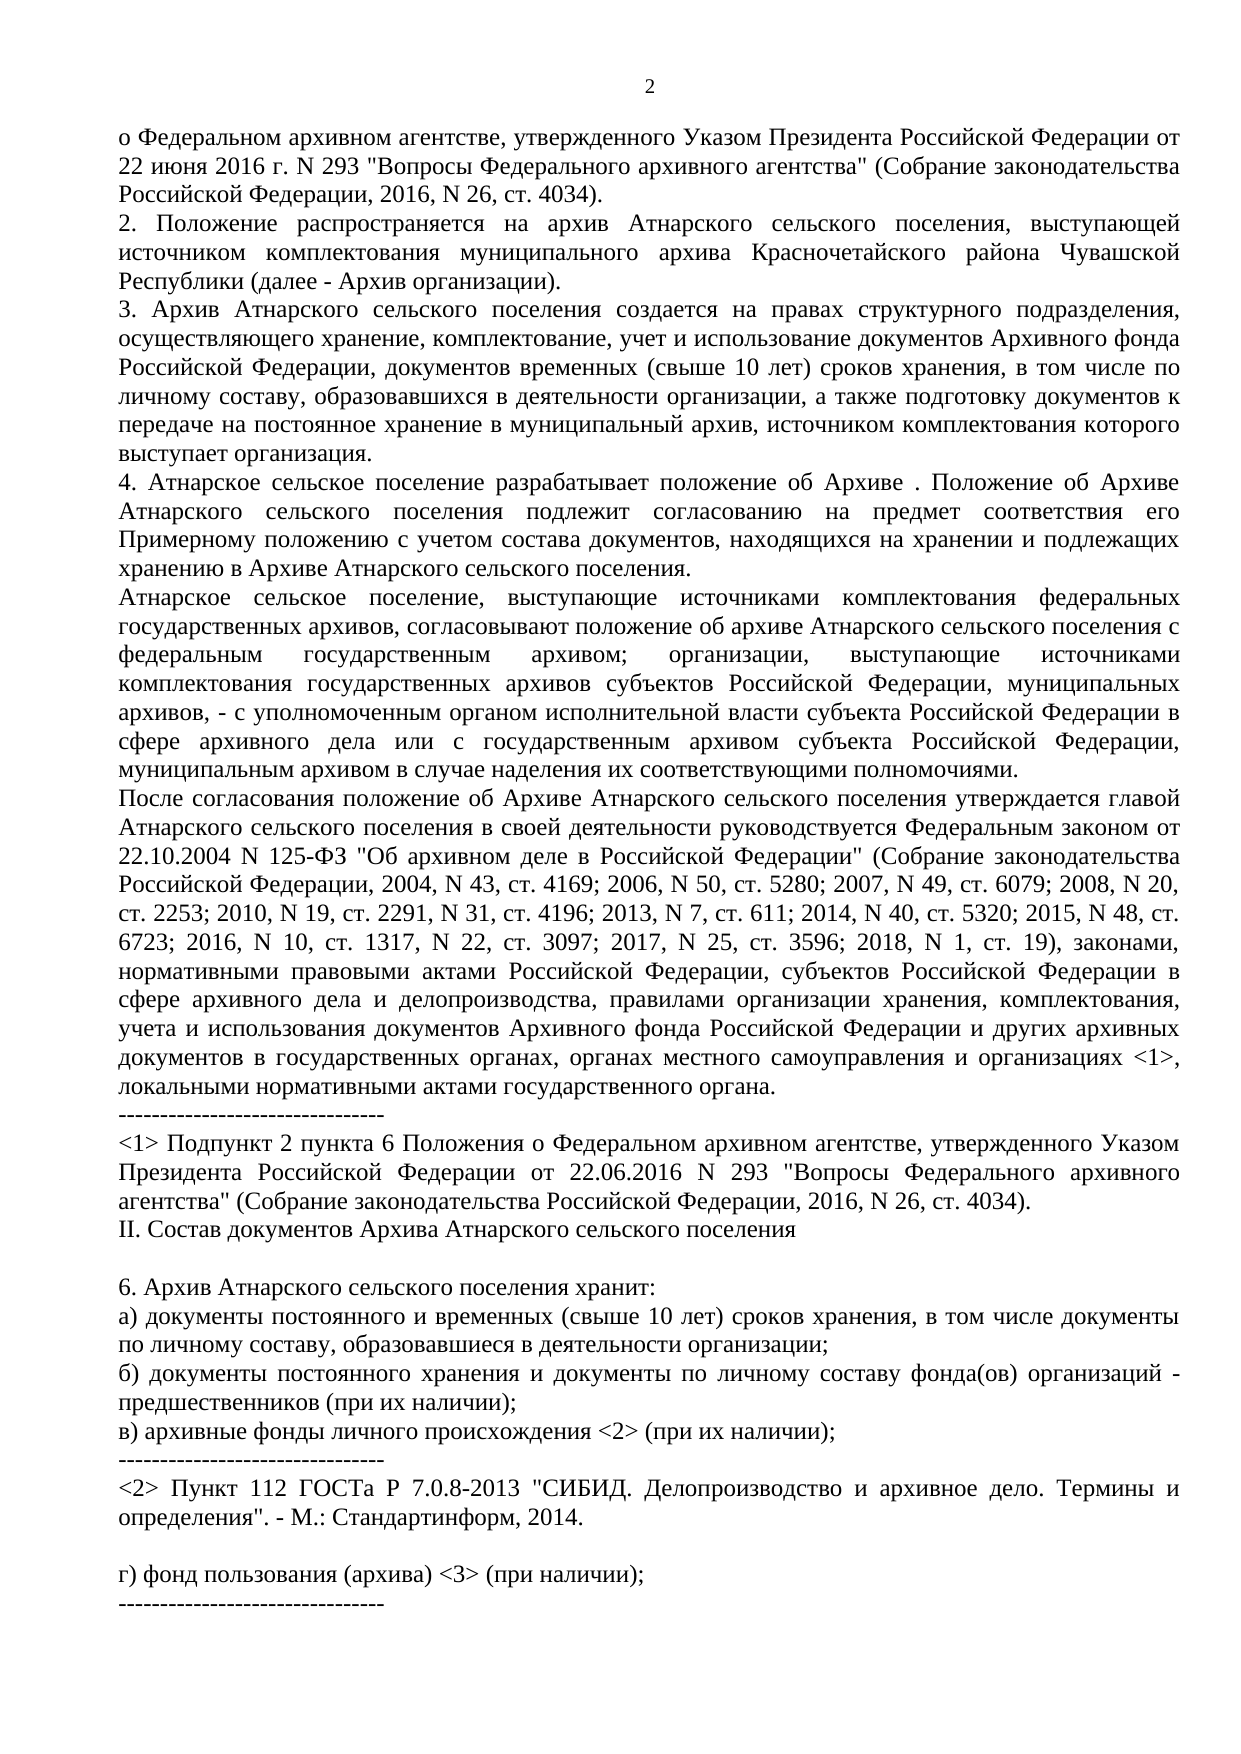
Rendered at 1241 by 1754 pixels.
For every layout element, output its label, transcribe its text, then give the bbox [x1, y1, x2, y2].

text 2. Положение распространяется на архив Атнарского сельского поселения, выступающей источником комплектования муниципального архива Красночетайского района Чувашской Республики (далее - Архив организации). [118, 208, 1181, 294]
text б) документы постоянного хранения и документы по личному составу фонда(ов) организаций - предшественников (при их наличии); [118, 1358, 1181, 1416]
text <2> Пункт 112 ГОСТа Р 7.0.8-2013 "СИБИД. Делопроизводство и архивное дело. Термины и определения". - М.: Стандартинформ, 2014. [118, 1473, 1181, 1531]
text -------------------------------- [118, 1588, 1181, 1617]
text -------------------------------- [118, 1444, 1181, 1473]
text Атнарское сельское поселение, выступающие источниками комплектования федеральных государственных архивов, согласовывают положение об архиве Атнарского сельского поселения с федеральным государственным архивом; организации, выступающие источниками комплектования государственных архивов субъектов Российской Федерации, муниципальных архивов, - с уполномоченным органом исполнительной власти субъекта Российской Федерации в сфере архивного дела или с государственным архивом субъекта Российской Федерации, муниципальным архивом в случае наделения их соответствующими полномочиями. [118, 582, 1181, 783]
text -------------------------------- [118, 1099, 1181, 1128]
text <1> Подпункт 2 пункта 6 Положения о Федеральном архивном агентстве, утвержденного Указом Президента Российской Федерации от 22.06.2016 N 293 "Вопросы Федерального архивного агентства" (Собрание законодательства Российской Федерации, 2016, N 26, ст. 4034). [118, 1128, 1181, 1214]
text а) документы постоянного и временных (свыше 10 лет) сроков хранения, в том числе документы по личному составу, образовавшиеся в деятельности организации; [118, 1301, 1181, 1358]
text г) фонд пользования (архива) <3> (при наличии); [118, 1559, 1181, 1588]
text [118, 122, 1181, 208]
text 4. Атнарское сельское поселение разрабатывает положение об Архиве . Положение об Архиве Атнарского сельского поселения подлежит согласованию на предмет соответствия его Примерному положению с учетом состава документов, находящихся на хранении и подлежащих хранению в Архиве Атнарского сельского поселения. [118, 467, 1181, 582]
text 3. Архив Атнарского сельского поселения создается на правах структурного подразделения, осуществляющего хранение, комплектование, учет и использование документов Архивного фонда Российской Федерации, документов временных (свыше 10 лет) сроков хранения, в том числе по личному составу, образовавшихся в деятельности организации, а также подготовку документов к передаче на постоянное хранение в муниципальный архив, источником комплектования которого выступает организация. [118, 294, 1181, 467]
text После согласования положение об Архиве Атнарского сельского поселения утверждается главой Атнарского сельского поселения в своей деятельности руководствуется Федеральным законом от 22.10.2004 N 125-ФЗ "Об архивном деле в Российской Федерации" (Собрание законодательства Российской Федерации, 2004, N 43, ст. 4169; 2006, N 50, ст. 5280; 2007, N 49, ст. 6079; 2008, N 20, ст. 2253; 2010, N 19, ст. 2291, N 31, ст. 4196; 2013, N 7, ст. 611; 2014, N 40, ст. 5320; 2015, N 48, ст. 6723; 2016, N 10, ст. 1317, N 22, ст. 3097; 2017, N 25, ст. 3596; 2018, N 1, ст. 19), законами, нормативными правовыми актами Российской Федерации, субъектов Российской Федерации в сфере архивного дела и делопроизводства, правилами организации хранения, комплектования, учета и использования документов Архивного фонда Российской Федерации и других архивных документов в государственных органах, органах местного самоуправления и организациях <1>, локальными нормативными актами государственного органа. [118, 783, 1181, 1099]
text II. Состав документов Архива Атнарского сельского поселения [118, 1214, 1181, 1243]
text в) архивные фонды личного происхождения <2> (при их наличии); [118, 1416, 1181, 1444]
text 6. Архив Атнарского сельского поселения хранит: [118, 1272, 1181, 1301]
